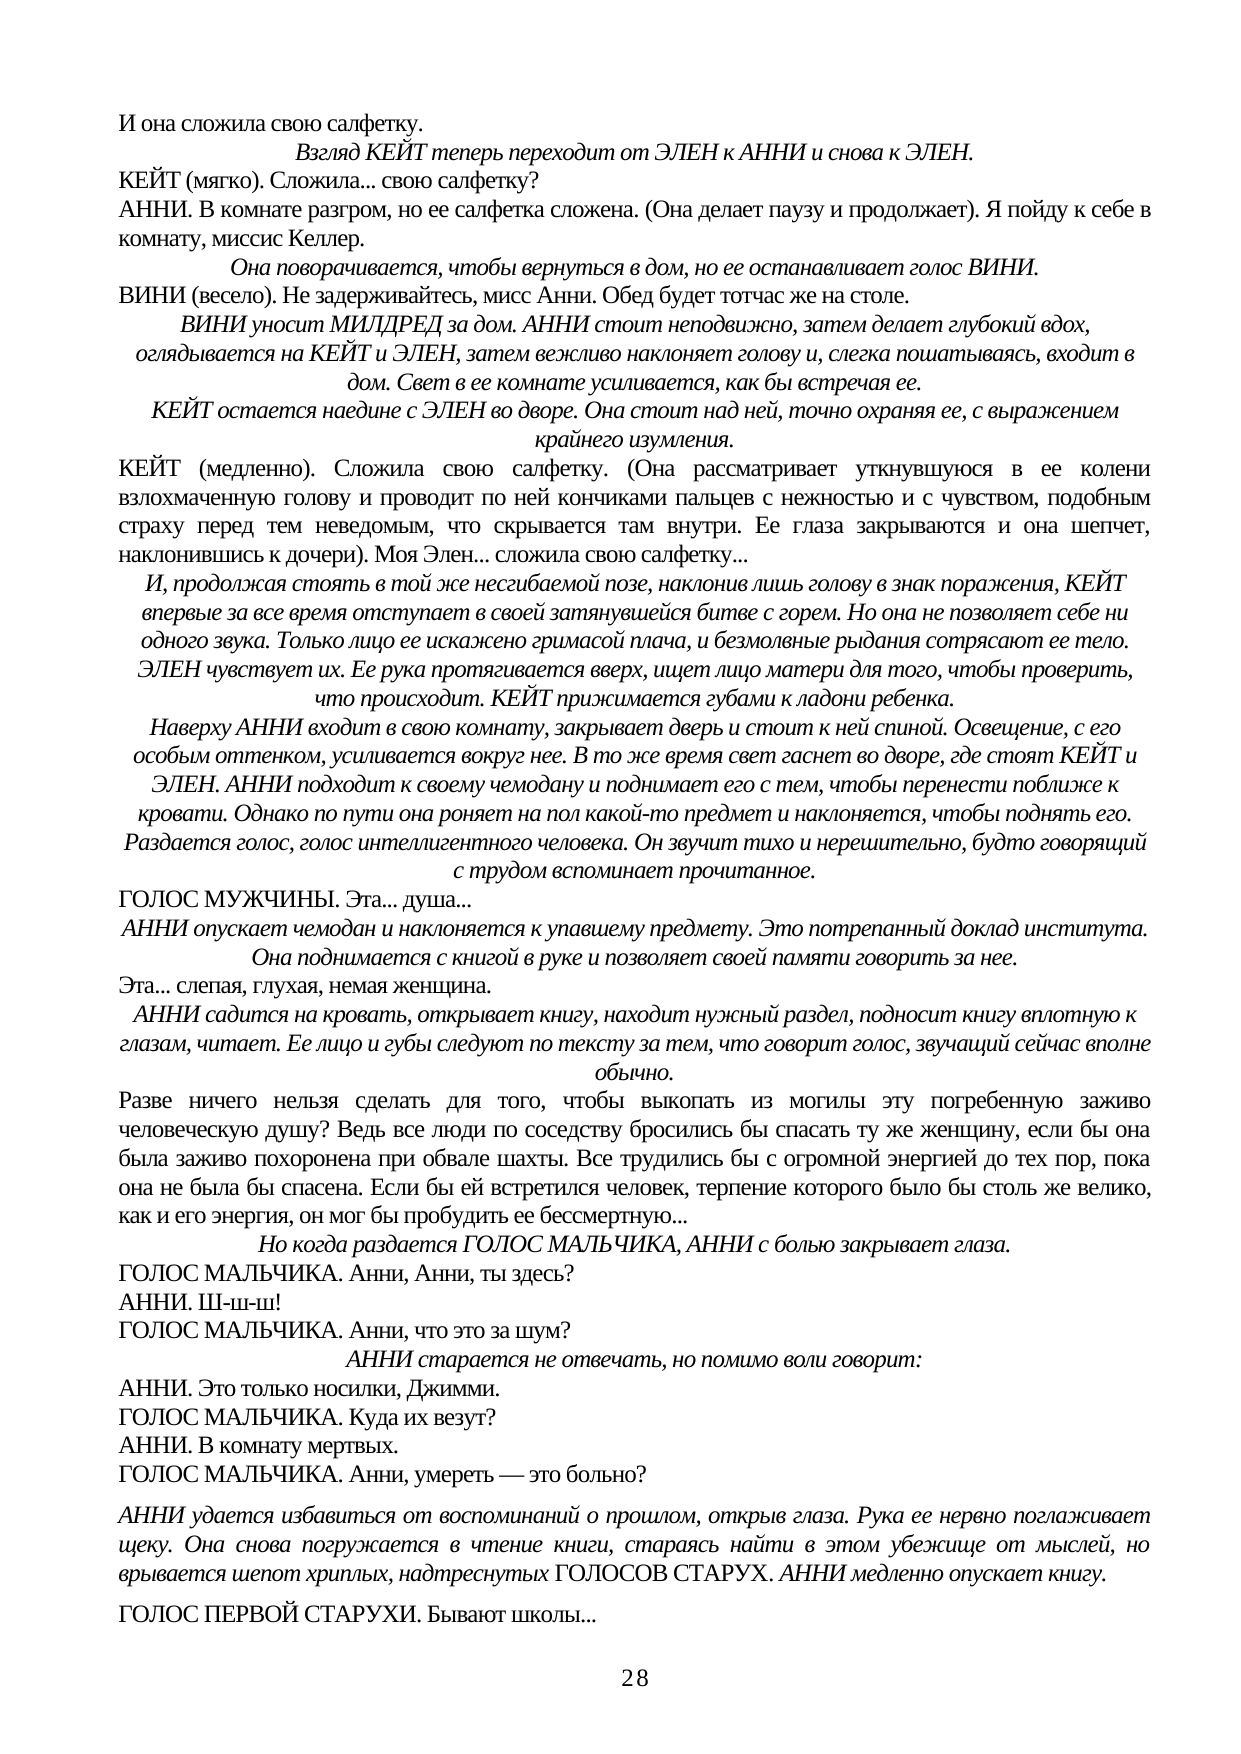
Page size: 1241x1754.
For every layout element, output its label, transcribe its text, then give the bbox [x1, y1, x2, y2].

text Но когда раздается ГОЛОС МАЛЬЧИКА, АННИ с болью закрывает глаза. [118, 1229, 1152, 1258]
text ВИНИ уносит МИЛДРЕД за дом. АННИ стоит неподвижно, затем делает глубокий вдох, оглядывается на КЕЙТ и ЭЛЕН, затем вежливо наклоняет голову и, слегка пошатываясь, входит в дом. Свет в ее комнате усиливается, как бы встречая ее. [118, 309, 1152, 395]
text ГОЛОС МАЛЬЧИКА. Куда их везут? [118, 1402, 1152, 1430]
text АННИ удается избавиться от воспоминаний о прошлом, открыв глаза. Рука ее нервно поглаживает щеку. Она снова погружается в чтение книги, стараясь найти в этом убежище от мыслей, но врывается шепот хриплых, надтреснутых голосов старух. АННИ медленно опускает книгу. [118, 1500, 1152, 1587]
text Взгляд КЕЙТ теперь переходит от ЭЛЕН к АННИ и снова к ЭЛЕН. [118, 137, 1152, 165]
text КЕЙТ (мягко). Сложила... свою салфетку? [118, 165, 1152, 194]
text ГОЛОС МАЛЬЧИКА. Анни, Анни, ты здесь? [118, 1258, 1152, 1287]
text АННИ старается не отвечать, но помимо воли говорит: [118, 1344, 1152, 1373]
text АННИ. Это только носилки, Джимми. [118, 1373, 1152, 1402]
text Наверху АННИ входит в свою комнату, закрывает дверь и стоит к ней спиной. Освещение, с его особым оттенком, усиливается вокруг нее. В то же время свет гаснет во дворе, где стоят КЕЙТ и ЭЛЕН. АННИ подходит к своему чемодану и поднимает его с тем, чтобы перенести поближе к кровати. Однако по пути она роняет на пол какой-то предмет и наклоняется, чтобы поднять его. Раздается голос, голос интеллигентного человека. Он звучит тихо и нерешительно, будто говорящий с трудом вспоминает прочитанное. [118, 712, 1152, 884]
text ВИНИ (весело). Не задерживайтесь, мисс Анни. Обед будет тотчас же на столе. [118, 280, 1152, 309]
text И, продолжая стоять в той же несгибаемой позе, наклонив лишь голову в знак поражения, КЕЙТ впервые за все время отступает в своей затянувшейся битве с горем. Но она не позволяет себе ни одного звука. Только лицо ее искажено гримасой плача, и безмолвные рыдания сотрясают ее тело. ЭЛЕН чувствует их. Ее рука протягивается вверх, ищет лицо матери для того, чтобы проверить, что происходит. КЕЙТ прижимается губами к ладони ребенка. [118, 568, 1152, 712]
text Эта... слепая, глухая, немая женщина. [118, 970, 1152, 999]
text ГОЛОС МУЖЧИНЫ. Эта... душа... [118, 884, 1152, 913]
text ГОЛОС ПЕРВОЙ СТАРУХИ. Бывают школы... [118, 1599, 1152, 1628]
text АННИ. В комнату мертвых. [118, 1430, 1152, 1459]
text ГОЛОС МАЛЬЧИКА. Анни, умереть — это больно? [118, 1459, 1152, 1488]
text КЕЙТ остается наедине с ЭЛЕН во дворе. Она стоит над ней, точно охраняя ее, с выражением крайнего изумления. [118, 395, 1152, 453]
text АННИ садится на кровать, открывает книгу, находит нужный раздел, подносит книгу вплотную к глазам, читает. Ее лицо и губы следуют по тексту за тем, что говорит голос, звучащий сейчас вполне обычно. [118, 999, 1152, 1085]
text АННИ. Ш-ш-ш! [118, 1287, 1152, 1315]
text Разве ничего нельзя сделать для того, чтобы выкопать из могилы эту погребенную заживо человеческую душу? Ведь все люди по соседству бросились бы спасать ту же женщину, если бы она была заживо похоронена при обвале шахты. Все трудились бы с огромной энергией до тех пор, пока она не была бы спасена. Если бы ей встретился человек, терпение которого было бы столь же велико, как и его энергия, он мог бы пробудить ее бессмертную... [118, 1085, 1152, 1229]
text И она сложила свою салфетку. [118, 108, 1152, 137]
text ГОЛОС МАЛЬЧИКА. Анни, что это за шум? [118, 1315, 1152, 1344]
text Она поворачивается, чтобы вернуться в дом, но ее останавливает голос ВИНИ. [118, 252, 1152, 280]
text АННИ опускает чемодан и наклоняется к упавшему предмету. Это потрепанный доклад института. Она поднимается с книгой в руке и позволяет своей памяти говорить за нее. [118, 913, 1152, 970]
text АННИ. В комнате разгром, но ее салфетка сложена. (Она делает паузу и продолжает). Я пойду к себе в комнату, миссис Келлер. [118, 194, 1152, 252]
text КЕЙТ (медленно). Сложила свою салфетку. (Она рассматривает уткнувшуюся в ее колени взлохмаченную голову и проводит по ней кончиками пальцев с нежностью и с чувством, подобным страху перед тем неведомым, что скрывается там внутри. Ее глаза закрываются и она шепчет, наклонившись к дочери). Моя Элен... сложила свою салфетку... [118, 453, 1152, 568]
